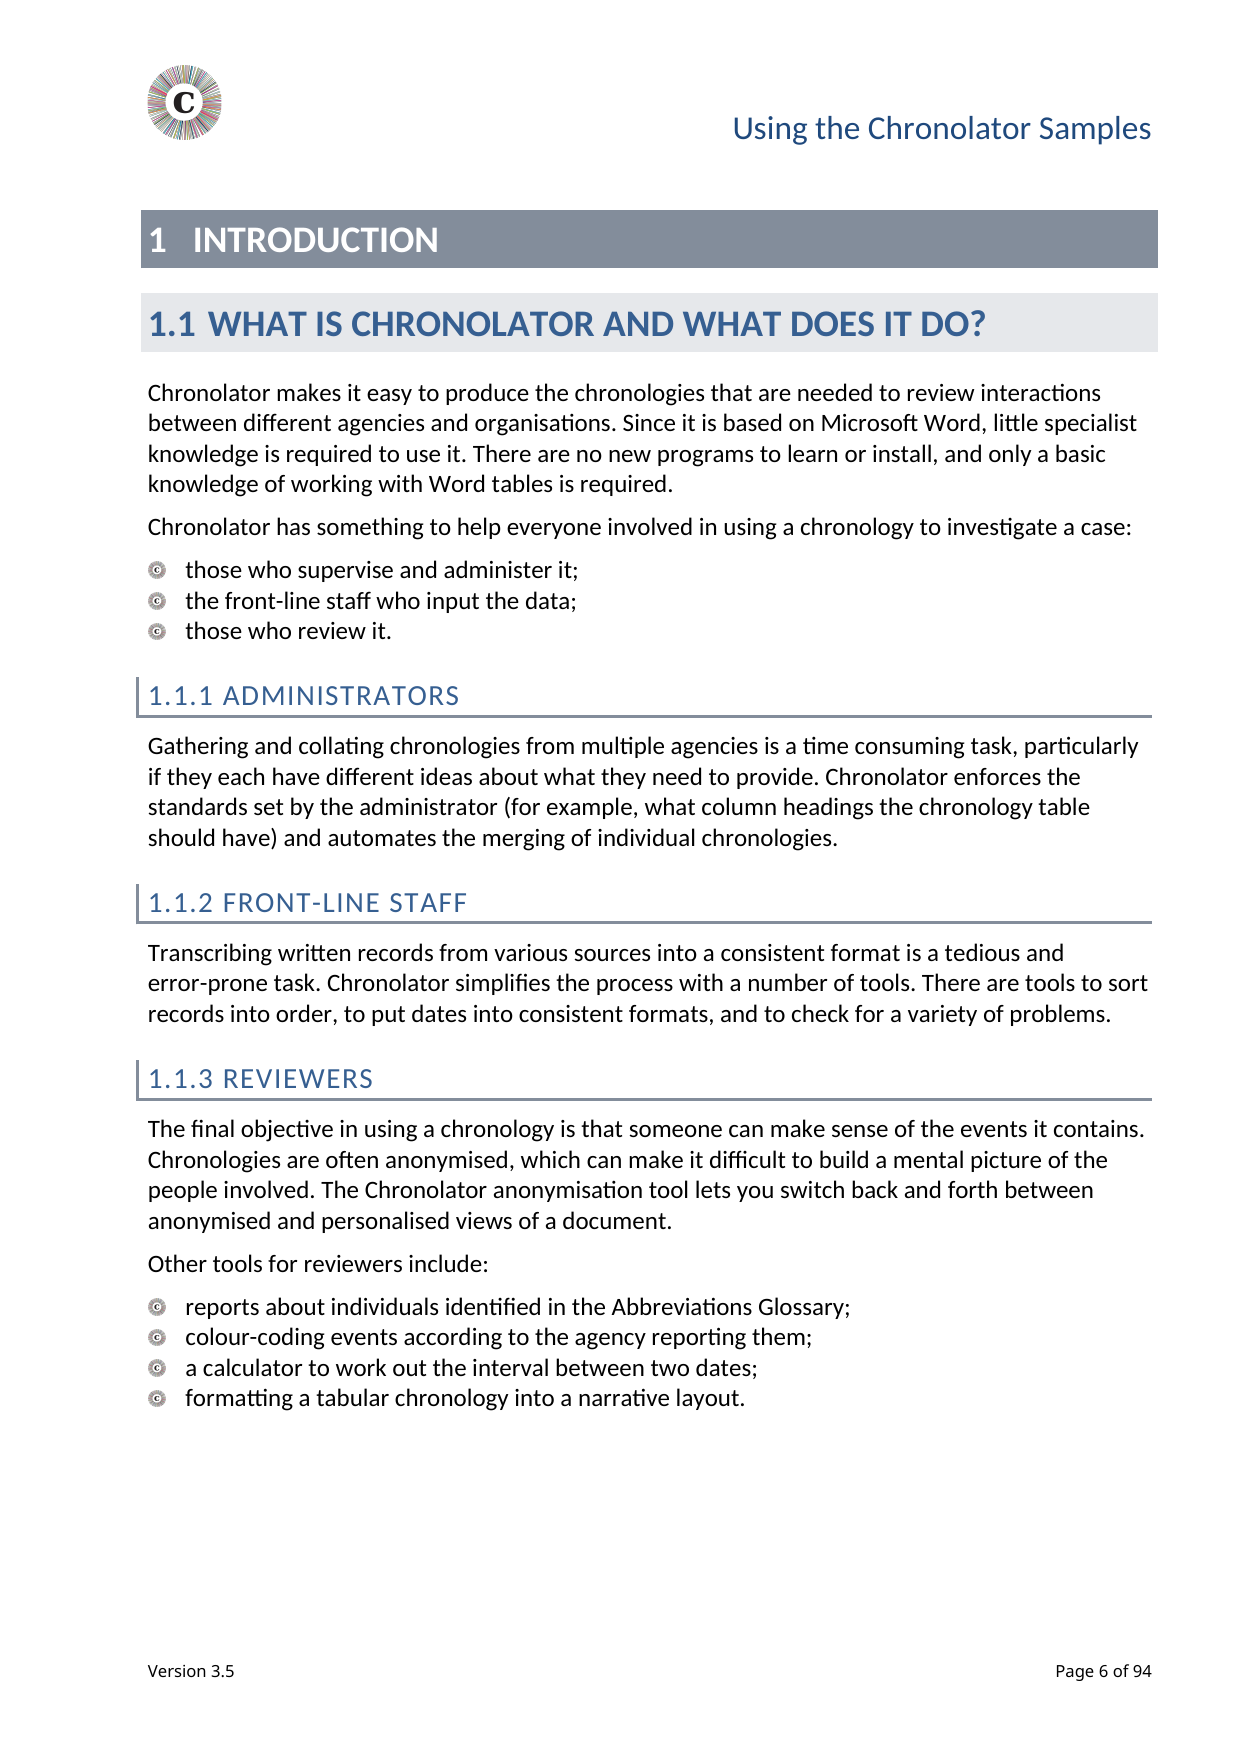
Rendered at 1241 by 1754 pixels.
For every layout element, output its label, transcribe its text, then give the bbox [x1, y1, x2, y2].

picture [148, 623, 166, 640]
picture [148, 1298, 166, 1316]
list the front-line staff who input the data; [148, 585, 1152, 615]
text Chronolator makes it easy to produce the chronologies that are needed to review interactions between different agencies and organisations. Since it is based on Microsoft Word, little specialist knowledge is required to use it. There are no new programs to learn or install, and only a basic knowledge of working with Word tables is required. [148, 377, 1152, 499]
list those who supervise and administer it; [148, 554, 1152, 585]
list reports about individuals identified in the Abbreviations Glossary; [148, 1291, 1152, 1321]
subtitle Reviewers [139, 1060, 1152, 1098]
subtitle Introduction [148, 216, 1152, 262]
text Transcribing written records from various sources into a consistent format is a tedious and error-prone task. Chronolator simplifies the process with a number of tools. There are tools to sort records into order, to put dates into consistent formats, and to check for a variety of problems. [148, 937, 1152, 1029]
picture [148, 561, 166, 579]
subtitle Front-line staff [139, 884, 1152, 921]
subtitle Administrators [139, 677, 1152, 715]
subtitle What is Chronolator and what does it do? [148, 300, 1152, 345]
text Gathering and collating chronologies from multiple agencies is a time consuming task, particularly if they each have different ideas about what they need to provide. Chronolator enforces the standards set by the administrator (for example, what column headings the chronology table should have) and automates the merging of individual chronologies. [148, 730, 1152, 852]
text Other tools for reviewers include: [148, 1248, 1152, 1278]
picture [148, 1329, 166, 1346]
picture [147, 65, 222, 140]
list a calculator to work out the interval between two dates; [148, 1352, 1152, 1382]
list formatting a tabular chronology into a narrative layout. [148, 1382, 1152, 1413]
text The final objective in using a chronology is that someone can make sense of the events it contains. Chronologies are often anonymised, which can make it difficult to build a mental picture of the people involved. The Chronolator anonymisation tool lets you switch back and forth between anonymised and personalised views of a document. [148, 1113, 1152, 1235]
picture [148, 1359, 166, 1377]
list those who review it. [148, 615, 1152, 646]
picture [148, 592, 166, 610]
text Chronolator has something to help everyone involved in using a chronology to investigate a case: [148, 511, 1152, 542]
picture [148, 1390, 166, 1407]
list colour-coding events according to the agency reporting them; [148, 1321, 1152, 1352]
